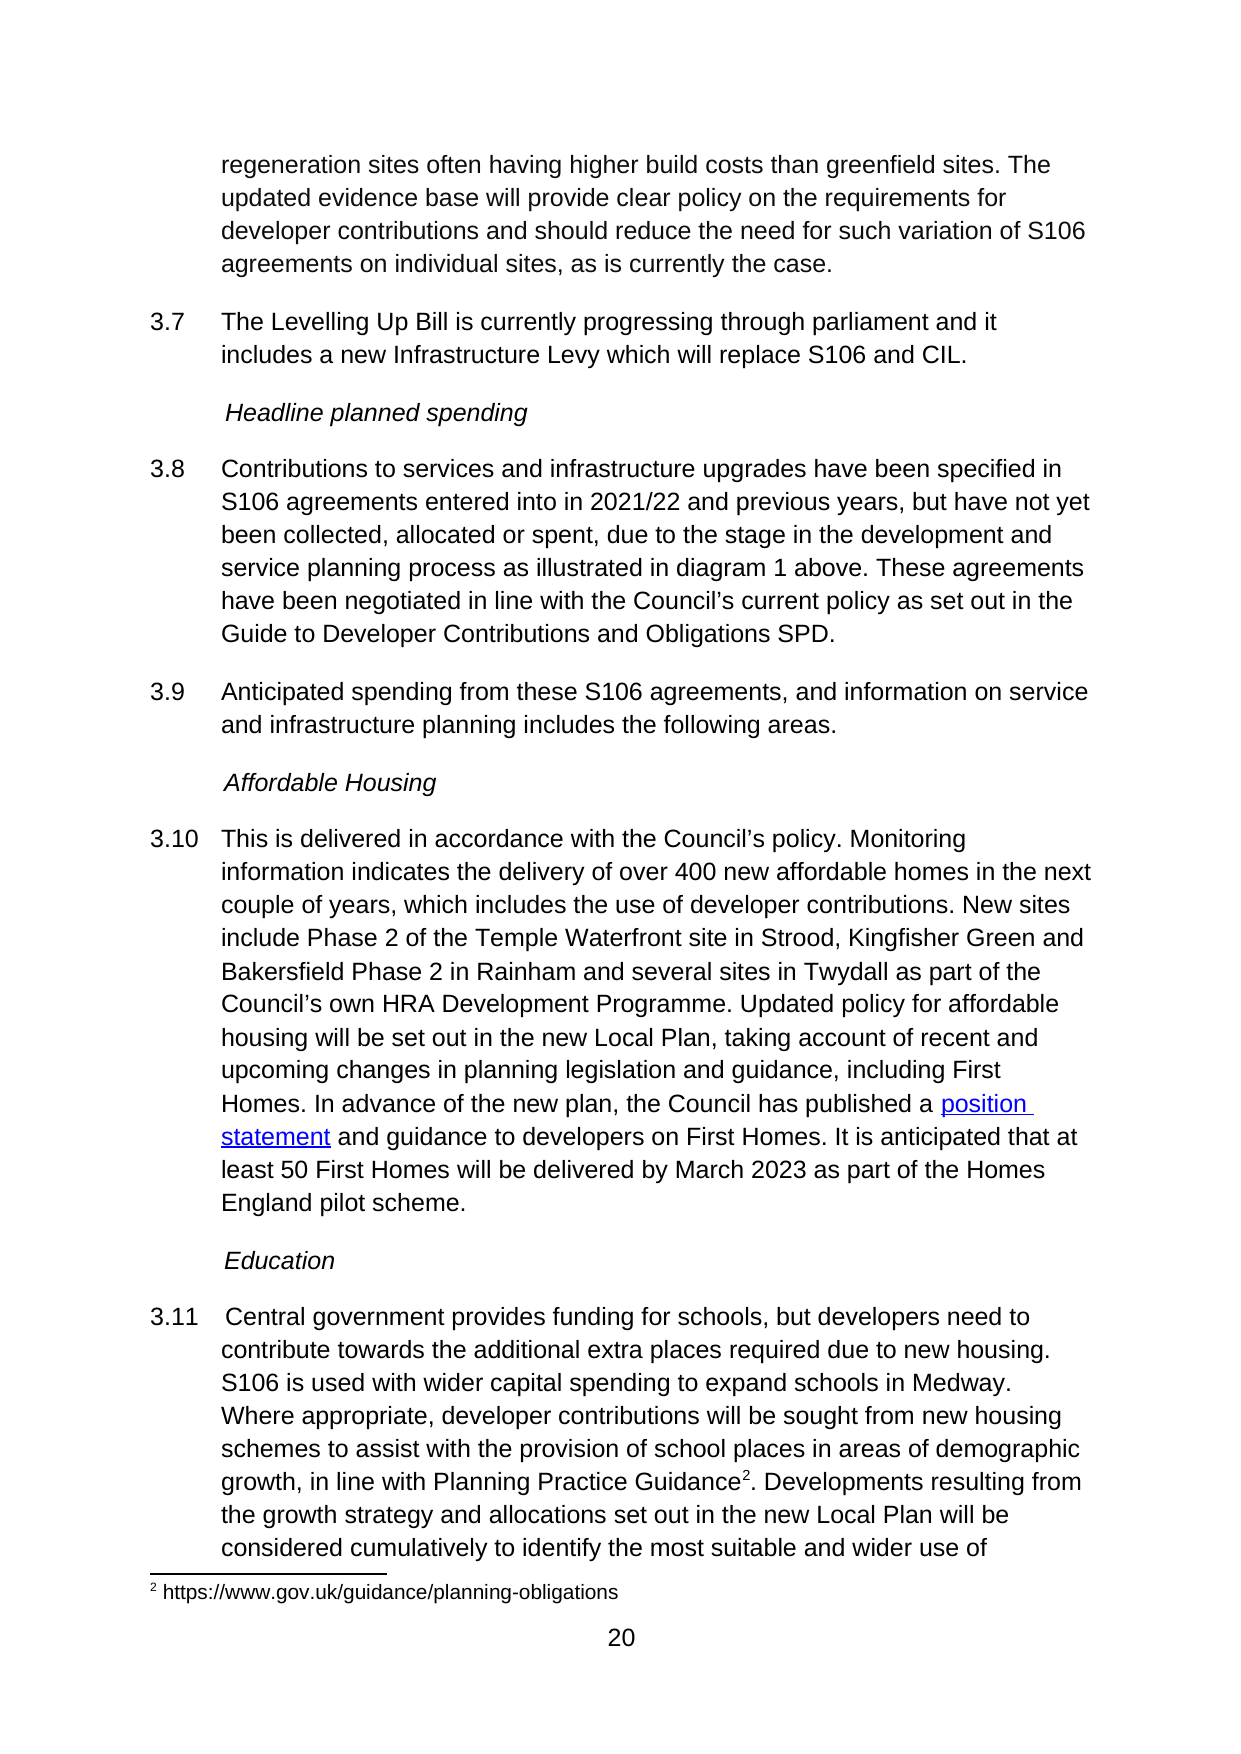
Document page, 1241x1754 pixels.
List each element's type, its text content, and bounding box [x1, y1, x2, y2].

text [150, 1302, 1093, 1562]
text Headline planned spending [150, 398, 1093, 427]
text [150, 150, 1093, 278]
text Education [150, 1246, 1093, 1274]
text Contributions to services and infrastructure upgrades have been specified in S106 agreements entered into in 2021/22 and previous years, but have not yet been collected, allocated or spent, due to the stage in the development and service planning process as illustrated in diagram 1 above. These agreements have been negotiated in line with the Council’s current policy as set out in the Guide to Developer Contributions and Obligations SPD. [150, 454, 1093, 648]
text Anticipated spending from these S106 agreements, and information on service and infrastructure planning includes the following areas. [150, 677, 1093, 739]
text Affordable Housing [150, 768, 1093, 797]
text The Levelling Up Bill is currently progressing through parliament and it includes a new Infrastructure Levy which will replace S106 and CIL. [150, 307, 1093, 369]
text This is delivered in accordance with the Council’s policy. Monitoring information indicates the delivery of over 400 new affordable homes in the next couple of years, which includes the use of developer contributions. New sites include Phase 2 of the Temple Waterfront site in Strood, Kingfisher Green and Bakersfield Phase 2 in Rainham and several sites in Twydall as part of the Council’s own HRA Development Programme. Updated policy for affordable housing will be set out in the new Local Plan, taking account of recent and upcoming changes in planning legislation and guidance, including First Homes. In advance of the new plan, the Council has published a position statement and guidance to developers on First Homes. It is anticipated that at least 50 First Homes will be delivered by March 2023 as part of the Homes England pilot scheme. [150, 824, 1093, 1216]
